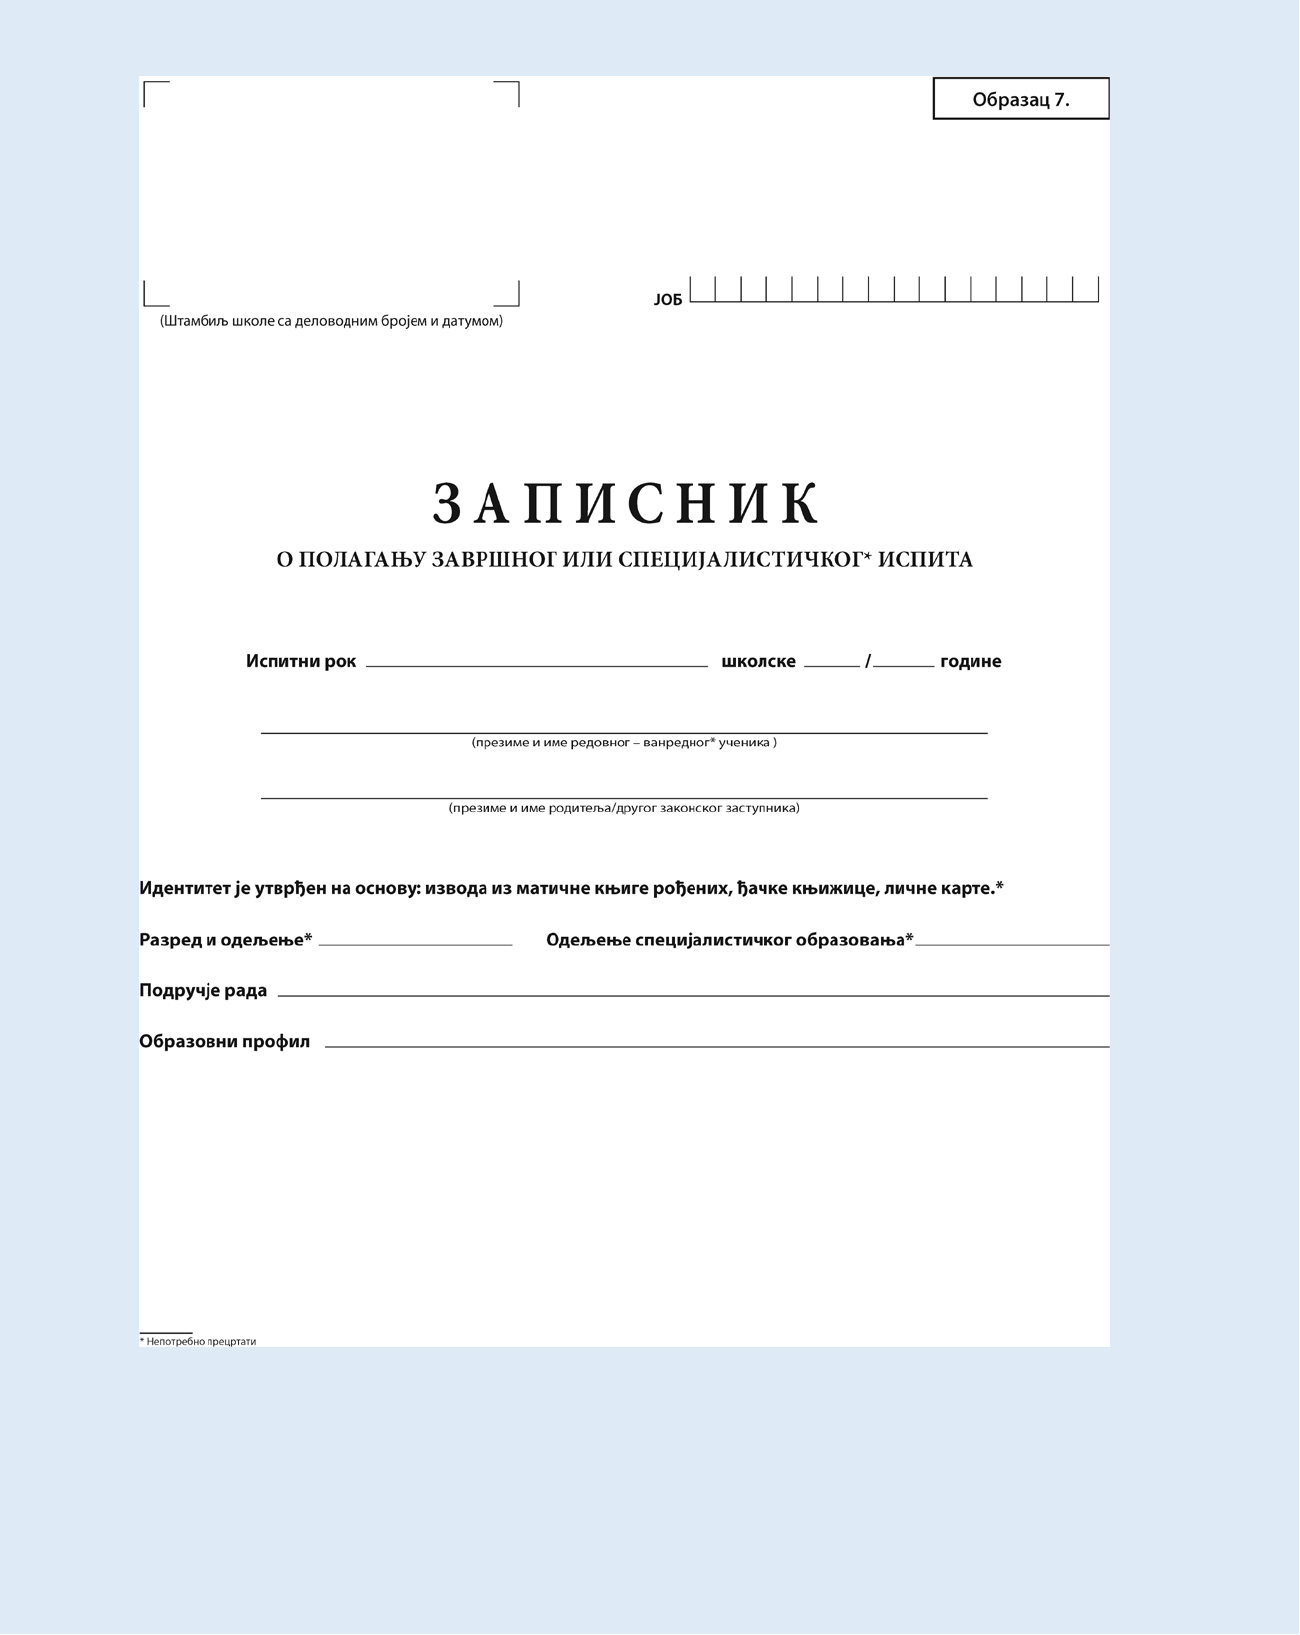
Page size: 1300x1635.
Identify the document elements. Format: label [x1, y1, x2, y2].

picture [139, 76, 1110, 1347]
